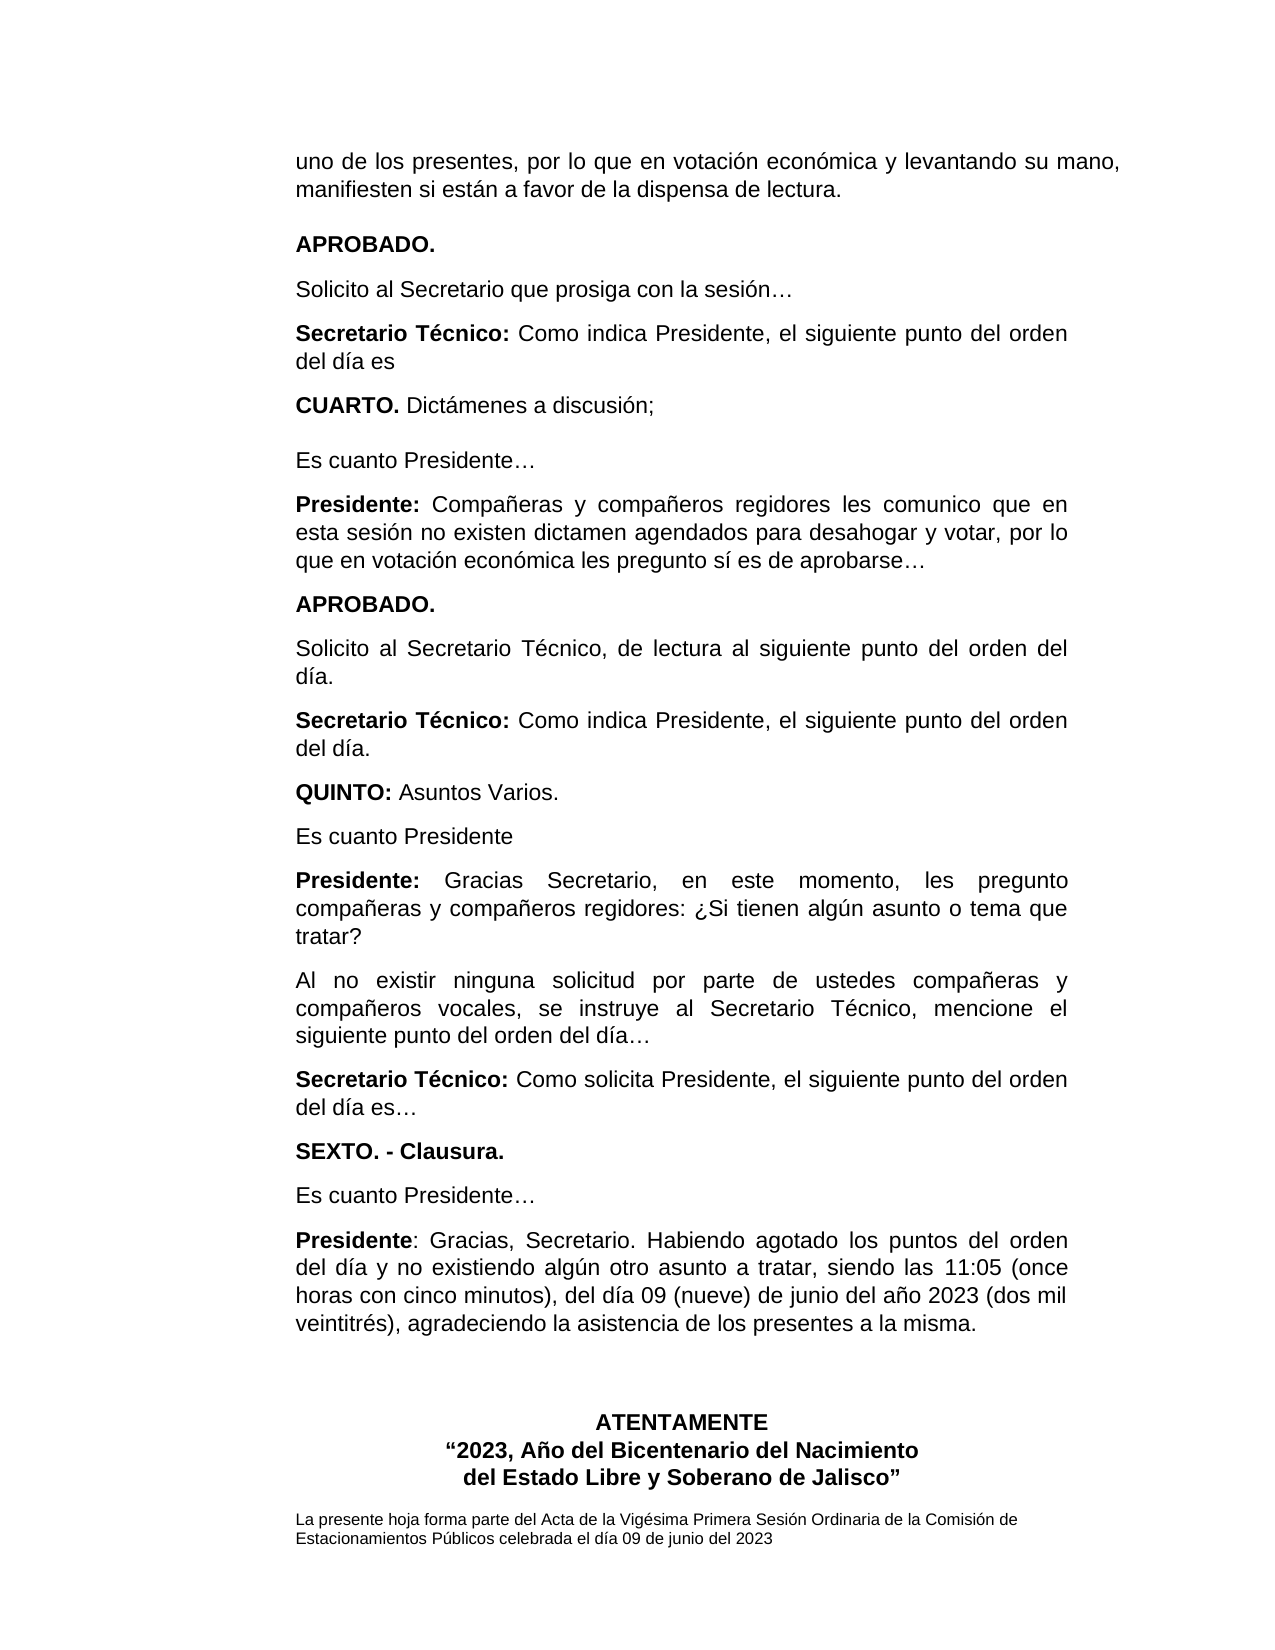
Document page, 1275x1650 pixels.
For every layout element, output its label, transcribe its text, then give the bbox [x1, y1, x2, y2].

text Secretario Técnico: Como indica Presidente, el siguiente punto del orden del día es [295, 320, 1068, 374]
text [295, 148, 1122, 202]
text Es cuanto Presidente… [295, 447, 1068, 473]
text Presidente: Gracias Secretario, en este momento, les pregunto compañeras y compañeros regidores: ¿Si tienen algún asunto o tema que tratar? [295, 867, 1068, 949]
text Secretario Técnico: Como indica Presidente, el siguiente punto del orden del día. [295, 707, 1068, 761]
text APROBADO. [295, 231, 1068, 258]
text Solicito al Secretario Técnico, de lectura al siguiente punto del orden del día. [295, 635, 1068, 689]
text del Estado Libre y Soberano de Jalisco” [295, 1464, 1068, 1491]
text Es cuanto Presidente [295, 823, 1068, 849]
text APROBADO. [295, 591, 1068, 617]
text Presidente: Gracias, Secretario. Habiendo agotado los puntos del orden del día y no existiendo algún otro asunto a tratar, siendo las 11:05 (once horas con cinco minutos), del día 09 (nueve) de junio del año 2023 (dos mil veintitrés), agradeciendo la asistencia de los presentes a la misma. [295, 1227, 1068, 1336]
text Presidente: Compañeras y compañeros regidores les comunico que en esta sesión no existen dictamen agendados para desahogar y votar, por lo que en votación económica les pregunto sí es de aprobarse… [295, 491, 1068, 573]
text Es cuanto Presidente… [295, 1182, 1068, 1209]
text ATENTAMENTE [295, 1409, 1068, 1435]
text QUINTO: Asuntos Varios. [295, 779, 1068, 805]
text Secretario Técnico: Como solicita Presidente, el siguiente punto del orden del día es… [295, 1066, 1068, 1120]
text Al no existir ninguna solicitud por parte de ustedes compañeras y compañeros vocales, se instruye al Secretario Técnico, mencione el siguiente punto del orden del día… [295, 967, 1068, 1048]
text SEXTO. - Clausura. [295, 1138, 1068, 1164]
text CUARTO. Dictámenes a discusión; [295, 392, 1068, 418]
text Solicito al Secretario que prosiga con la sesión… [295, 276, 1068, 302]
text “2023, Año del Bicentenario del Nacimiento [295, 1437, 1068, 1463]
